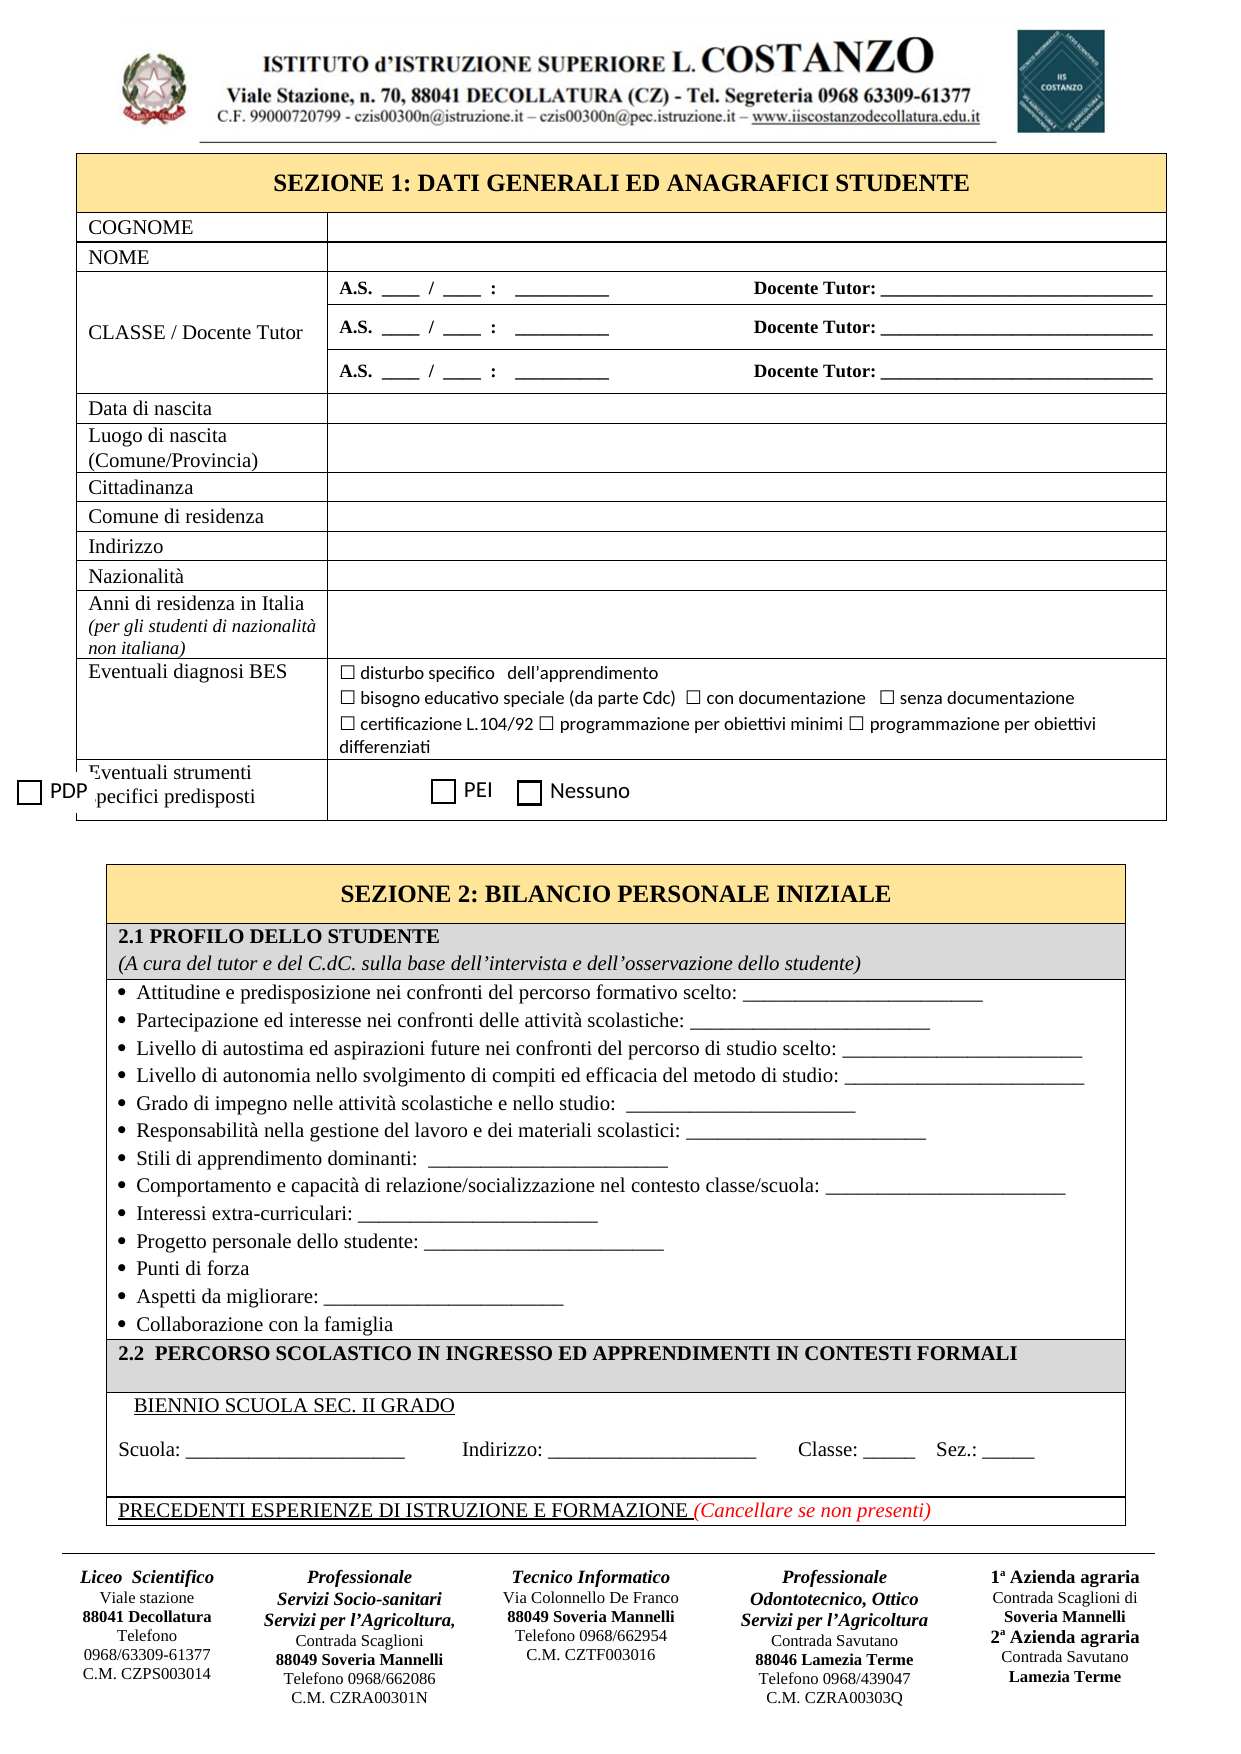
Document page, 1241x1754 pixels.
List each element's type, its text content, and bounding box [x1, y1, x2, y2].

table_cell NOME [77, 243, 327, 271]
table_cell [328, 394, 1166, 422]
table_cell Cittadinanza [77, 473, 327, 501]
table_cell BIENNIO SCUOLA SEC. II GRADO Scuola: _____________________ Indirizzo: ____________________ Classe: _____ Sez.: _____ [107, 1393, 1125, 1496]
table_cell [328, 473, 1166, 501]
table_cell CLASSE / Docente Tutor [77, 272, 327, 393]
table_cell [328, 243, 1166, 271]
table_cell 2.2 PERCORSO SCOLASTICO IN INGRESSO ED APPRENDIMENTI IN CONTESTI FORMALI [107, 1340, 1125, 1392]
table_cell Comune di residenza [77, 502, 327, 531]
table_cell Indirizzo [77, 532, 327, 560]
table_cell [328, 591, 1166, 658]
table_cell [328, 424, 1166, 472]
table_cell Nazionalità [77, 561, 327, 590]
table_cell A.S. ____ / ____ : __________ Docente Tutor: _____________________________ [328, 305, 1166, 348]
table_cell A.S. ____ / ____ : __________ Docente Tutor: _____________________________ [328, 350, 1166, 393]
table_cell [328, 760, 1166, 820]
table_cell Anni di residenza in Italia (per gli studenti di nazionalità non italiana) [77, 591, 327, 658]
table_cell 2.1 PROFILO DELLO STUDENTE (A cura del tutor e del C.dC. sulla base dell’intervista e dell’osservazione dello studente) [107, 924, 1125, 979]
table_cell COGNOME [77, 213, 327, 241]
table_cell [328, 532, 1166, 560]
picture [118, 17, 1123, 153]
table_cell Eventuali strumenti specifici predisposti [77, 760, 327, 820]
table_cell Eventuali diagnosi BES [77, 659, 327, 759]
table_cell ☐ disturbo specifico dell’apprendimento ☐ bisogno educativo speciale (da parte Cdc) ☐ con documentazione ☐ senza documentazione ☐ certificazione L.104/92 ☐ programmazione per obiettivi minimi ☐ programmazione per obiettivi differenziati [328, 659, 1166, 759]
table_cell [328, 561, 1166, 590]
table_cell [328, 213, 1166, 241]
table_header SEZIONE 2: BILANCIO PERSONALE INIZIALE [107, 865, 1125, 923]
table_cell A.S. ____ / ____ : __________ Docente Tutor: _____________________________ [328, 272, 1166, 304]
table_cell Luogo di nascita (Comune/Provincia) [77, 424, 327, 472]
table_header SEZIONE 1: DATI GENERALI ED ANAGRAFICI STUDENTE [77, 154, 1166, 212]
table_cell [328, 502, 1166, 531]
table_cell Attitudine e predisposizione nei confronti del percorso formativo scelto: _______________________ Partecipazione ed interesse nei confronti delle attività scolastiche: _______________________ Livello di autostima ed aspirazioni future nei confronti del percorso di studio scelto: _______________________ Livello di autonomia nello svolgimento di compiti ed efficacia del metodo di studio: _______________________ Grado di impegno nelle attività scolastiche e nello studio: ______________________ Responsabilità nella gestione del lavoro e dei materiali scolastici: _______________________ Stili di apprendimento dominanti: _______________________ Comportamento e capacità di relazione/socializzazione nel contesto classe/scuola: _______________________ Interessi extra-curriculari: _______________________ Progetto personale dello studente: _______________________ Punti di forza Aspetti da migliorare: _______________________ Collaborazione con la famiglia [107, 980, 1125, 1339]
table_cell Data di nascita [77, 394, 327, 422]
